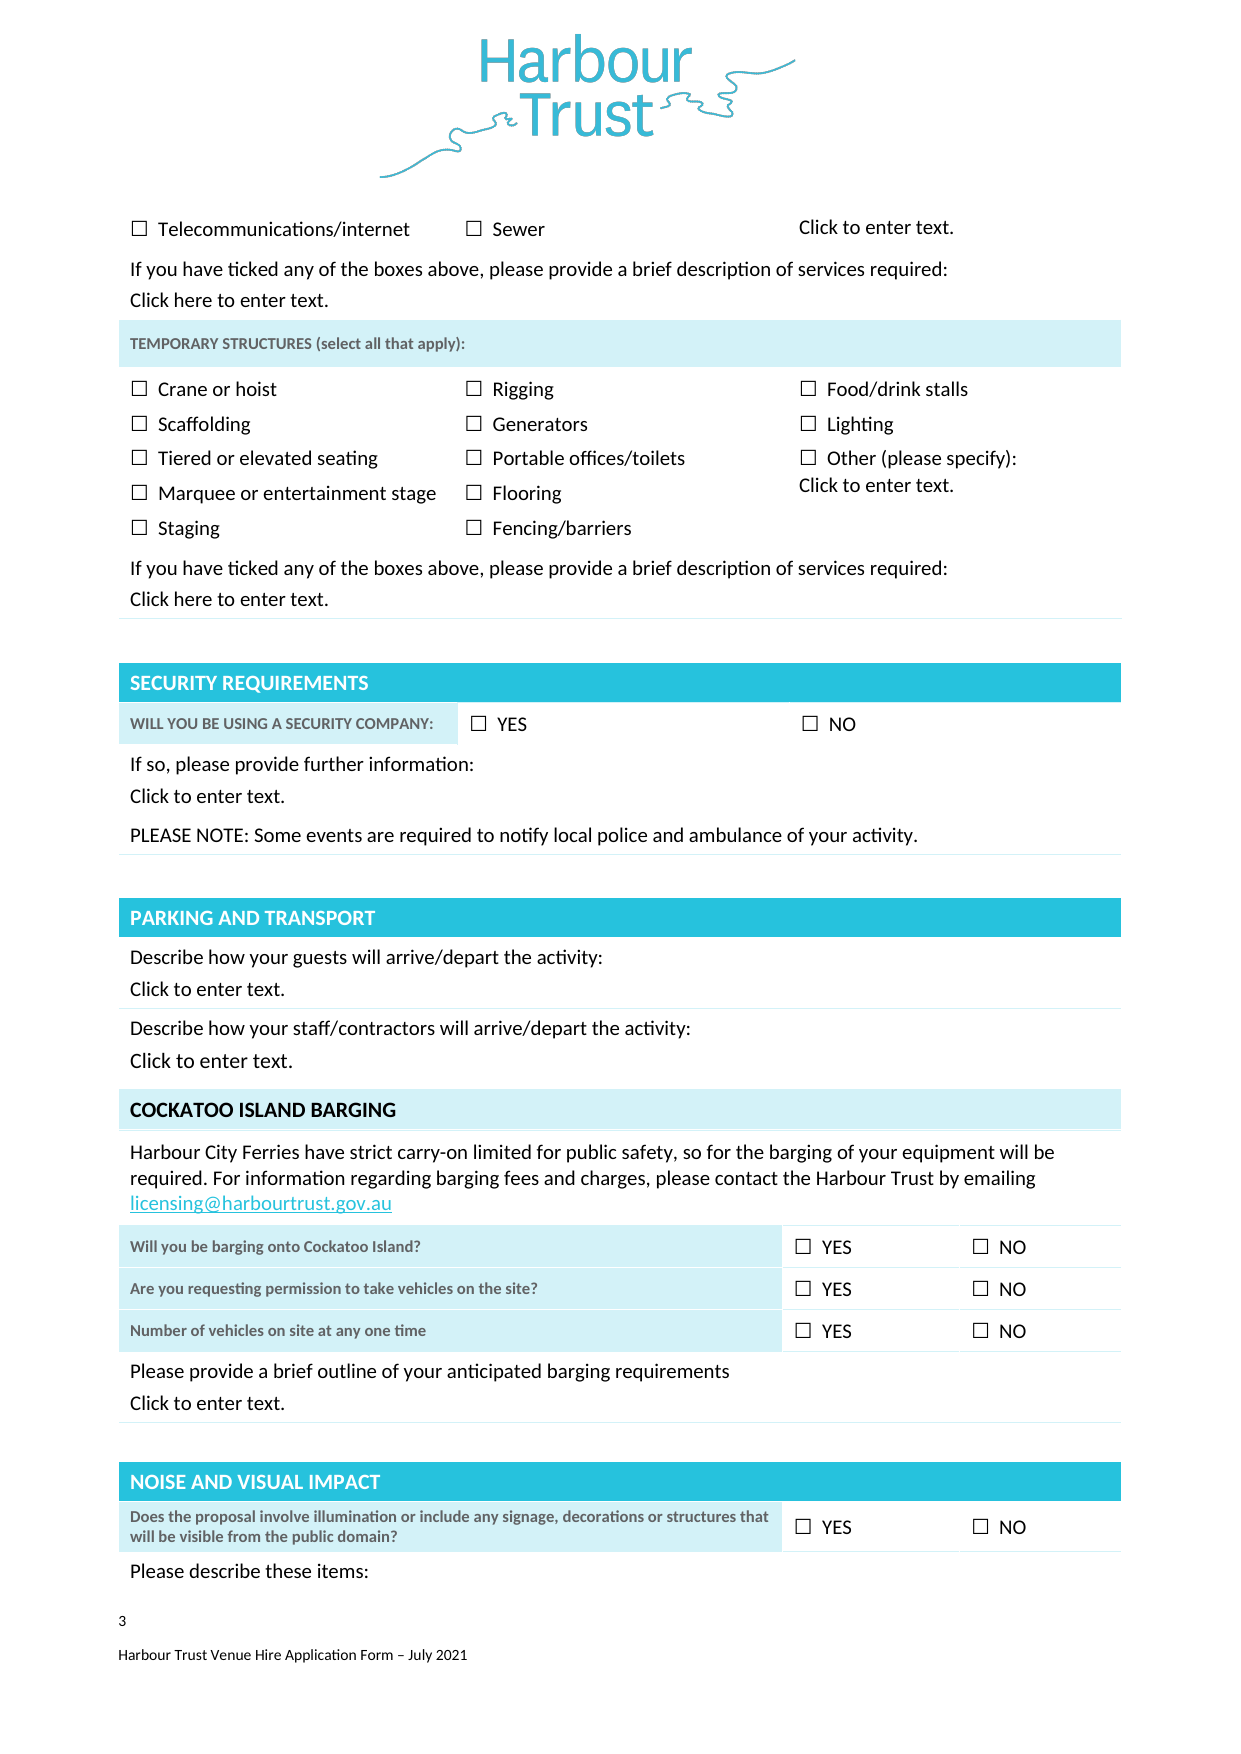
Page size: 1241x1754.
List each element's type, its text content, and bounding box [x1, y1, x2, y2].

table_cell TEMPORARY STRUCTURES (select all that apply): [119, 320, 1121, 367]
table_cell YES [458, 703, 789, 744]
table_cell NO [960, 1502, 1121, 1551]
table_header PARKING AND TRANSPORT [119, 898, 1121, 937]
table_cell Gas Grease trap Other (please specify): [788, 208, 1122, 249]
table_cell NO [960, 1268, 1121, 1309]
table_cell PLEASE NOTE: Some events are required to notify local police and ambulance of your activity. [119, 816, 1121, 853]
table_cell YES [783, 1268, 959, 1309]
table_cell Are you requesting permission to take vehicles on the site? [119, 1268, 782, 1309]
table_cell Rigging Generators Portable offices/toilets Flooring Fencing/barriers [454, 368, 787, 547]
table_cell If you have ticked any of the boxes above, please provide a brief description of services required: [119, 250, 1122, 319]
table_cell Number of vehicles on site at any one time [119, 1310, 782, 1351]
table_cell Heating and air conditioning Lighting Stormwater Sewer [454, 208, 787, 249]
table_cell Please describe these items: [119, 1552, 1121, 1590]
table_cell Describe how your guests will arrive/depart the activity: [119, 938, 1121, 1008]
table_header NOISE AND VISUAL IMPACT [119, 1462, 1121, 1501]
table_cell Harbour City Ferries have strict carry-on limited for public safety, so for the barging of your equipment will be required. For information regarding barging fees and charges, please contact the Harbour Trust by emailing licensing@harbourtrust.gov.au [119, 1131, 1121, 1225]
table_cell If you have ticked any of the boxes above, please provide a brief description of services required: [119, 549, 1122, 618]
table_cell If so, please provide further information: [119, 745, 1121, 814]
table_cell Electricity Potable water Waste water (grey water) Telecommunications/internet [119, 208, 453, 249]
table_cell Will you be barging onto Cockatoo Island? [119, 1226, 782, 1267]
table_cell NO [960, 1226, 1121, 1267]
picture [373, 25, 802, 187]
table_cell Does the proposal involve illumination or include any signage, decorations or structures that will be visible from the public domain? [119, 1502, 782, 1551]
table_cell COCKATOO ISLAND BARGING [119, 1090, 1121, 1129]
table_cell YES [783, 1502, 959, 1551]
table_cell Please provide a brief outline of your anticipated barging requirements [119, 1352, 1121, 1422]
table_cell YES [783, 1226, 959, 1267]
table_cell NO [790, 703, 1121, 744]
table_cell YES [783, 1310, 959, 1351]
table_header SECURITY REQUIREMENTS [119, 663, 1121, 702]
table_cell NO [960, 1310, 1121, 1351]
table_cell WILL YOU BE USING A SECURITY COMPANY: [119, 703, 457, 744]
table_cell Crane or hoist Scaffolding Tiered or elevated seating Marquee or entertainment stage Staging [119, 368, 453, 547]
table_cell Describe how your staff/contractors will arrive/depart the activity: [119, 1009, 1121, 1089]
table_cell Food/drink stalls Lighting Other (please specify): [788, 368, 1122, 547]
